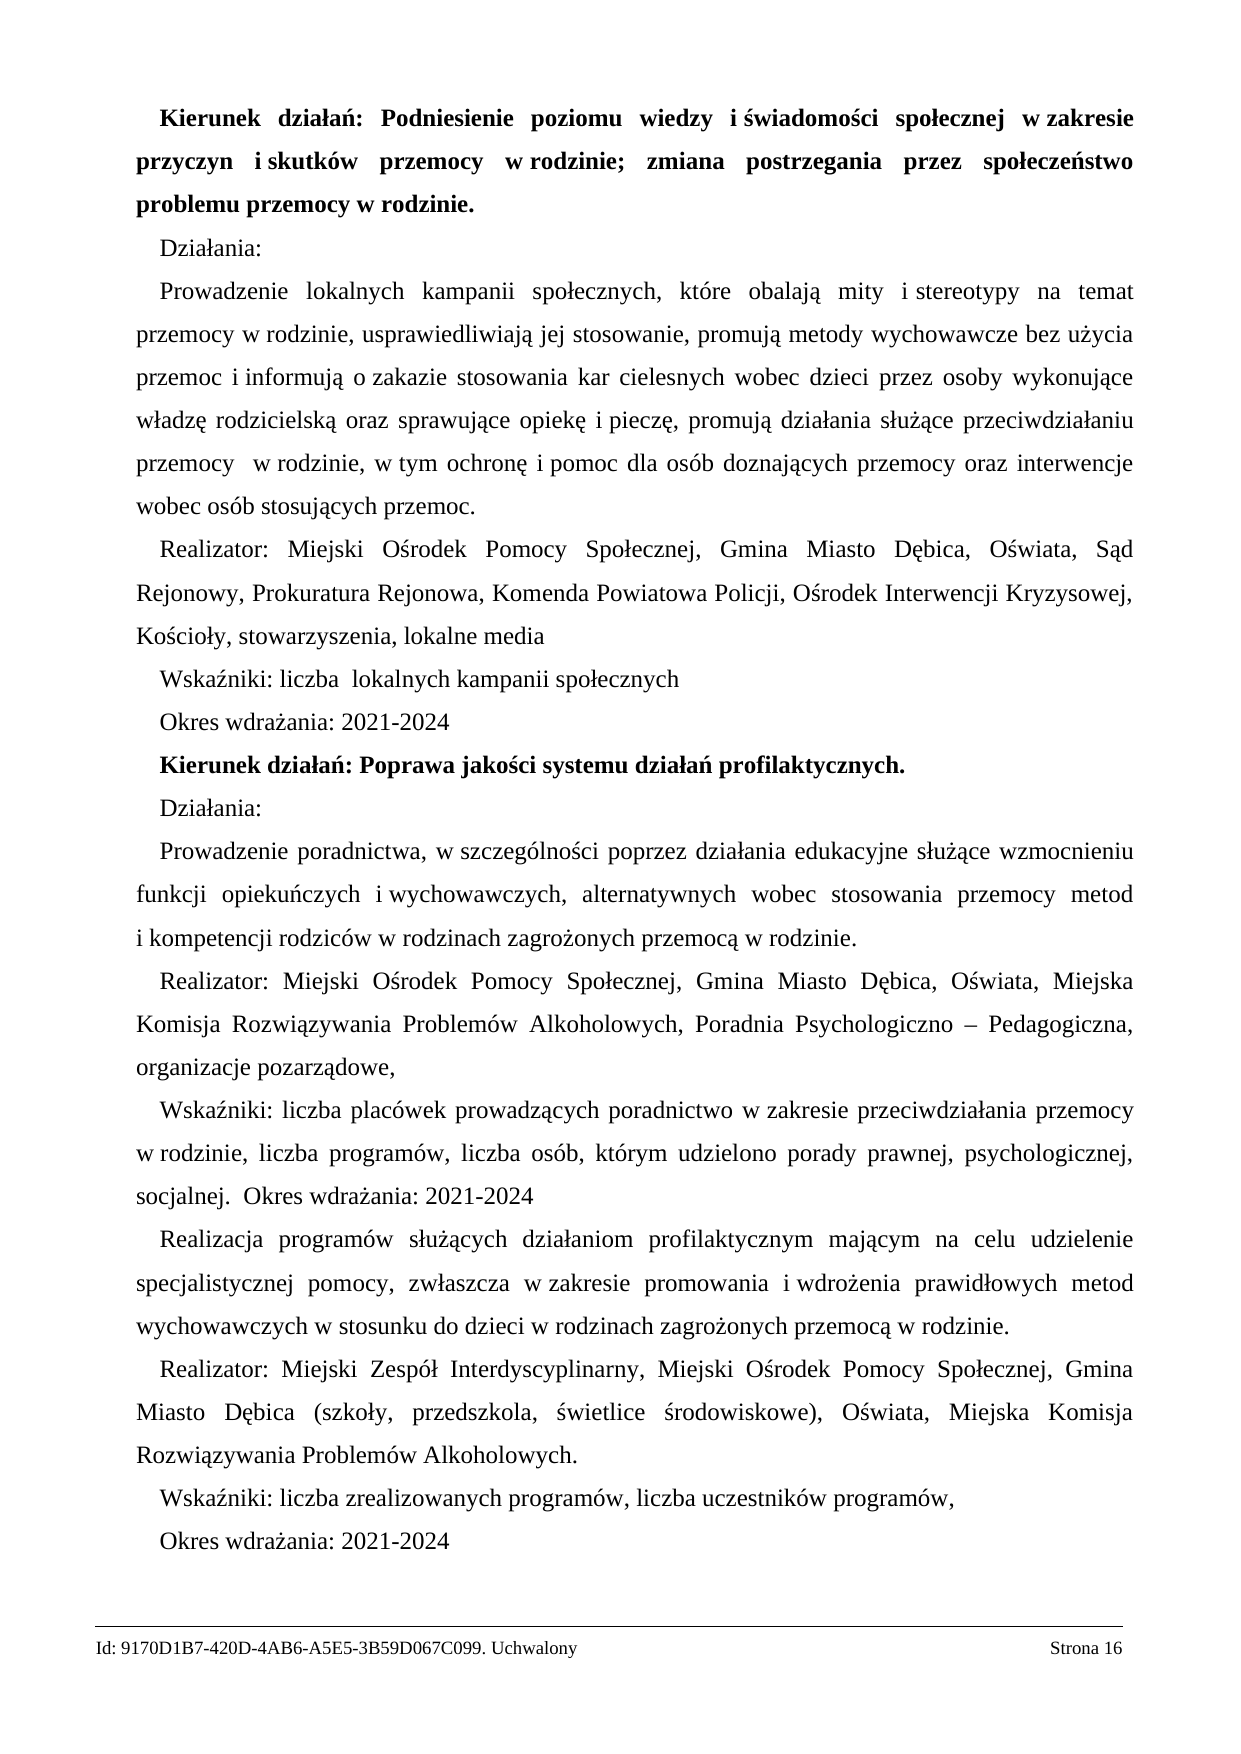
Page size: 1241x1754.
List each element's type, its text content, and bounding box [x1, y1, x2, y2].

text Wskaźniki: liczba placówek prowadzących poradnictwo w zakresie przeciwdziałania przemocy w rodzinie, liczba programów, liczba osób, którym udzielono porady prawnej, psychologicznej, socjalnej. Okres wdrażania: 2021-2024 [136, 1095, 1134, 1210]
text Kierunek działań: Poprawa jakości systemu działań profilaktycznych. [136, 750, 1134, 779]
text Wskaźniki: liczba lokalnych kampanii społecznych [136, 664, 1134, 693]
text Realizacja programów służących działaniom profilaktycznym mającym na celu udzielenie specjalistycznej pomocy, zwłaszcza w zakresie promowania i wdrożenia prawidłowych metod wychowawczych w stosunku do dzieci w rodzinach zagrożonych przemocą w rodzinie. [136, 1224, 1134, 1339]
text Kierunek działań: Podniesienie poziomu wiedzy i świadomości społecznej w zakresie przyczyn i skutków przemocy w rodzinie; zmiana postrzegania przez społeczeństwo problemu przemocy w rodzinie. [136, 103, 1134, 218]
text Realizator: Miejski Zespół Interdyscyplinarny, Miejski Ośrodek Pomocy Społecznej, Gmina Miasto Dębica (szkoły, przedszkola, świetlice środowiskowe), Oświata, Miejska Komisja Rozwiązywania Problemów Alkoholowych. [136, 1354, 1134, 1469]
text Okres wdrażania: 2021-2024 [136, 707, 1134, 736]
text Realizator: Miejski Ośrodek Pomocy Społecznej, Gmina Miasto Dębica, Oświata, Miejska Komisja Rozwiązywania Problemów Alkoholowych, Poradnia Psychologiczno – Pedagogiczna, organizacje pozarządowe, [136, 966, 1134, 1081]
text Prowadzenie lokalnych kampanii społecznych, które obalają mity i stereotypy na temat przemocy w rodzinie, usprawiedliwiają jej stosowanie, promują metody wychowawcze bez użycia przemoc i informują o zakazie stosowania kar cielesnych wobec dzieci przez osoby wykonujące władzę rodzicielską oraz sprawujące opiekę i pieczę, promują działania służące przeciwdziałaniu przemocy w rodzinie, w tym ochronę i pomoc dla osób doznających przemocy oraz interwencje wobec osób stosujących przemoc. [136, 276, 1134, 520]
text Okres wdrażania: 2021-2024 [136, 1526, 1134, 1555]
text Działania: [136, 233, 1134, 261]
text Prowadzenie poradnictwa, w szczególności poprzez działania edukacyjne służące wzmocnieniu funkcji opiekuńczych i wychowawczych, alternatywnych wobec stosowania przemocy metod i kompetencji rodziców w rodzinach zagrożonych przemocą w rodzinie. [136, 836, 1134, 951]
text Realizator: Miejski Ośrodek Pomocy Społecznej, Gmina Miasto Dębica, Oświata, Sąd Rejonowy, Prokuratura Rejonowa, Komenda Powiatowa Policji, Ośrodek Interwencji Kryzysowej, Kościoły, stowarzyszenia, lokalne media [136, 534, 1134, 649]
text Działania: [136, 793, 1134, 822]
text Wskaźniki: liczba zrealizowanych programów, liczba uczestników programów, [136, 1483, 1134, 1512]
